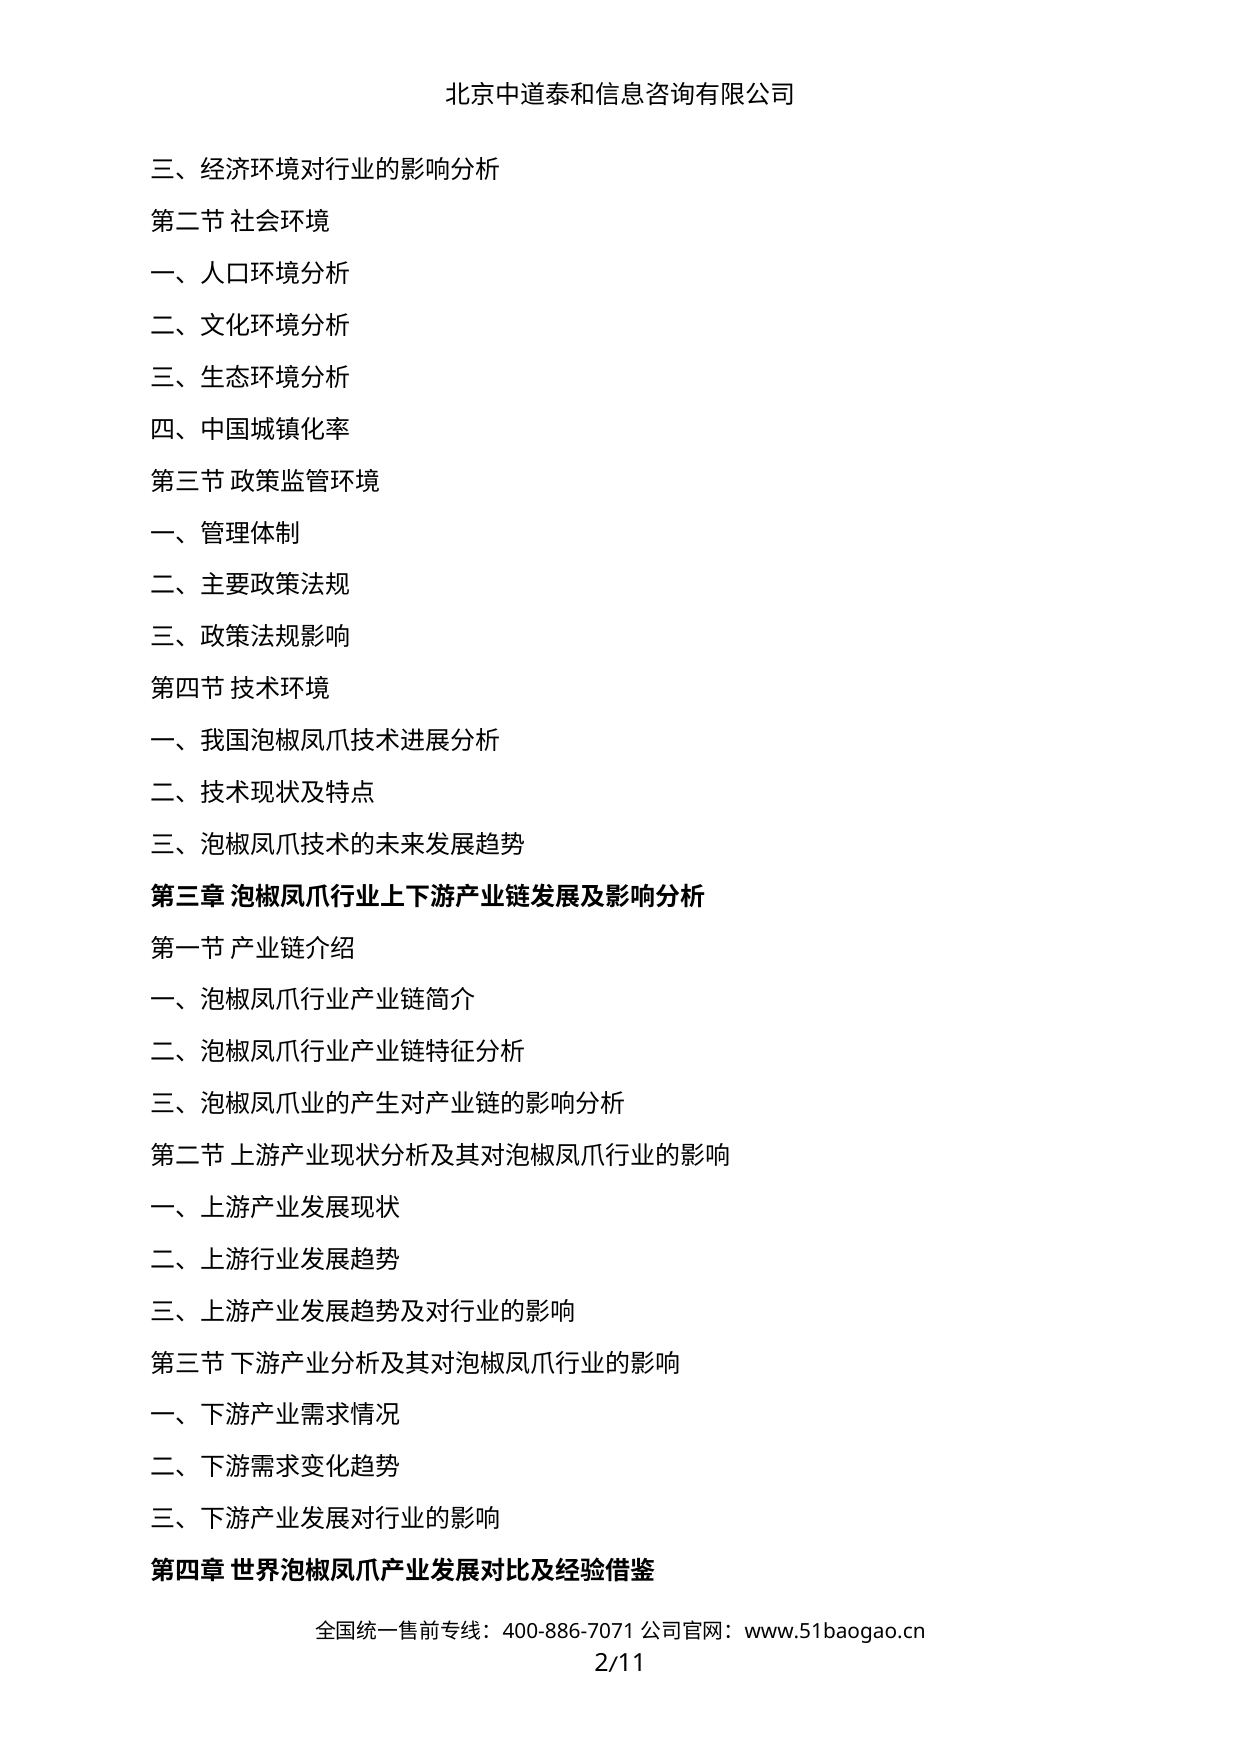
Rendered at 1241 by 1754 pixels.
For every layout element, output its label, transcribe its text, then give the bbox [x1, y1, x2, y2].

text 第四章 世界泡椒凤爪产业发展对比及经验借鉴 [150, 1551, 1090, 1587]
text 第四节 技术环境 [150, 669, 1090, 705]
text 三、泡椒凤爪技术的未来发展趋势 [150, 824, 1090, 861]
text 一、我国泡椒凤爪技术进展分析 [150, 721, 1090, 757]
text 二、下游需求变化趋势 [150, 1447, 1090, 1483]
text 一、下游产业需求情况 [150, 1395, 1090, 1431]
text 三、政策法规影响 [150, 617, 1090, 653]
text 一、管理体制 [150, 513, 1090, 549]
text 二、泡椒凤爪行业产业链特征分析 [150, 1032, 1090, 1068]
text 三、生态环境分析 [150, 357, 1090, 394]
text 一、上游产业发展现状 [150, 1187, 1090, 1224]
text 第二节 上游产业现状分析及其对泡椒凤爪行业的影响 [150, 1136, 1090, 1172]
text 第一节 产业链介绍 [150, 928, 1090, 964]
text 第二节 社会环境 [150, 202, 1090, 238]
text 三、经济环境对行业的影响分析 [150, 150, 1090, 186]
text 第三节 下游产业分析及其对泡椒凤爪行业的影响 [150, 1343, 1090, 1379]
text 一、泡椒凤爪行业产业链简介 [150, 980, 1090, 1016]
text 二、主要政策法规 [150, 565, 1090, 601]
text 四、中国城镇化率 [150, 409, 1090, 446]
text 第三节 政策监管环境 [150, 461, 1090, 497]
text 三、上游产业发展趋势及对行业的影响 [150, 1291, 1090, 1327]
text 三、泡椒凤爪业的产生对产业链的影响分析 [150, 1084, 1090, 1120]
text 第三章 泡椒凤爪行业上下游产业链发展及影响分析 [150, 876, 1090, 912]
text 二、技术现状及特点 [150, 772, 1090, 809]
text 三、下游产业发展对行业的影响 [150, 1499, 1090, 1535]
text 一、人口环境分析 [150, 254, 1090, 290]
text 二、上游行业发展趋势 [150, 1239, 1090, 1276]
text 二、文化环境分析 [150, 306, 1090, 342]
